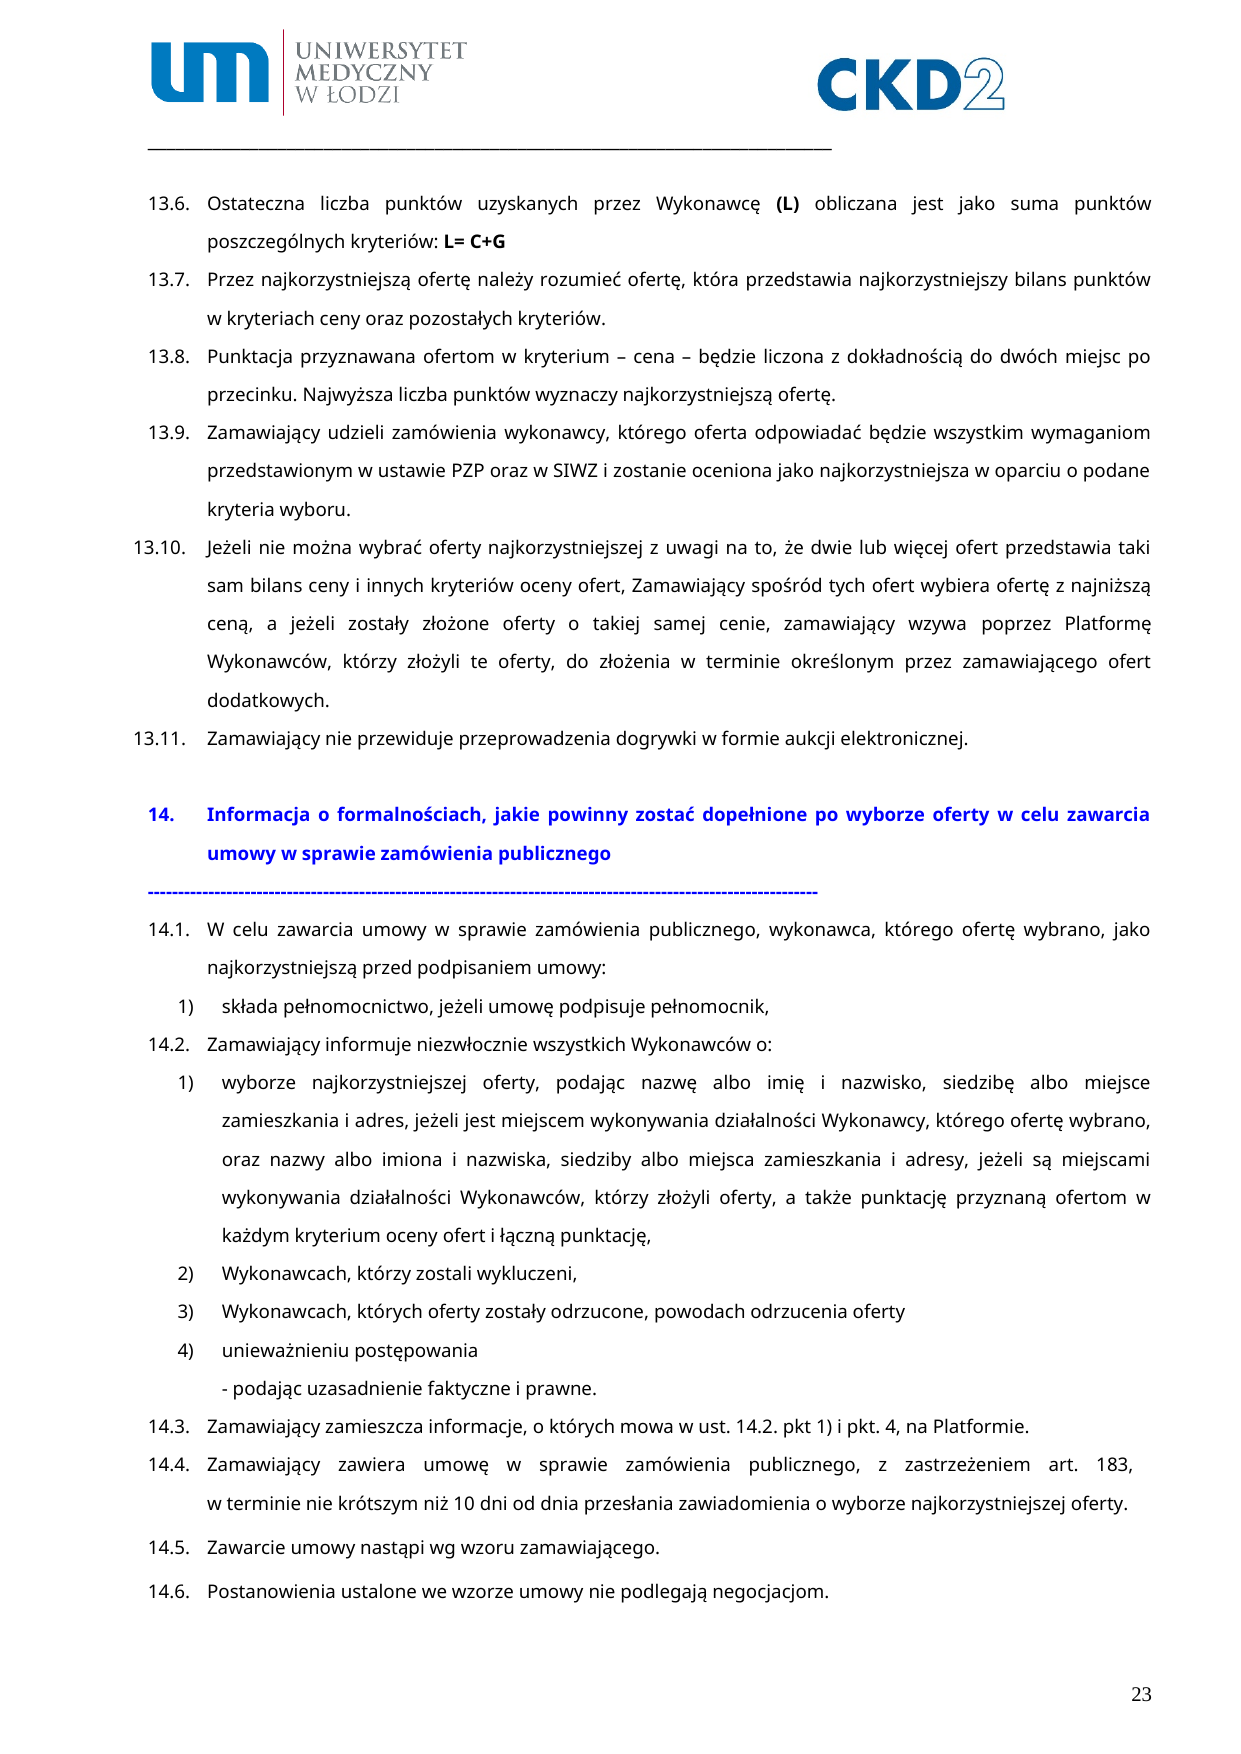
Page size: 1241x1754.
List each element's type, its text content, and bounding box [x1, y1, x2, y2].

list Zamawiający nie przewiduje przeprowadzenia dogrywki w formie aukcji elektronicznej. [133, 725, 1152, 751]
list Zamawiający udzieli zamówienia wykonawcy, którego oferta odpowiadać będzie wszystkim wymaganiom przedstawionym w ustawie PZP oraz w SIWZ i zostanie oceniona jako najkorzystniejsza w oparciu o podane kryteria wyboru. [148, 419, 1152, 521]
list Zawarcie umowy nastąpi wg wzoru zamawiającego. [148, 1534, 1152, 1560]
list Punktacja przyznawana ofertom w kryterium – cena – będzie liczona z dokładnością do dwóch miejsc po przecinku. Najwyższa liczba punktów wyznaczy najkorzystniejszą ofertę. [148, 343, 1152, 407]
list Ostateczna liczba punktów uzyskanych przez Wykonawcę (L) obliczana jest jako suma punktów poszczególnych kryteriów: L= C+G [148, 190, 1152, 254]
text - podając uzasadnienie faktyczne i prawne. [222, 1375, 1152, 1401]
picture [797, 42, 1024, 126]
picture [147, 14, 473, 126]
list Zamawiający informuje niezwłocznie wszystkich Wykonawców o: [148, 1031, 1152, 1057]
list wyborze najkorzystniejszej oferty, podając nazwę albo imię i nazwisko, siedzibę albo miejsce zamieszkania i adres, jeżeli jest miejscem wykonywania działalności Wykonawcy, którego ofertę wybrano, oraz nazwy albo imiona i nazwiska, siedziby albo miejsca zamieszkania i adresy, jeżeli są miejscami wykonywania działalności Wykonawców, którzy złożyli oferty, a także punktację przyznaną ofertom w każdym kryterium oceny ofert i łączną punktację, [177, 1069, 1152, 1248]
list Postanowienia ustalone we wzorze umowy nie podlegają negocjacjom. [148, 1579, 1152, 1604]
list Zamawiający zawiera umowę w sprawie zamówienia publicznego, z zastrzeżeniem art. 183, w terminie nie krótszym niż 10 dni od dnia przesłania zawiadomienia o wyborze najkorzystniejszej oferty. [148, 1452, 1152, 1515]
list składa pełnomocnictwo, jeżeli umowę podpisuje pełnomocnik, [177, 993, 1152, 1018]
list unieważnieniu postępowania [177, 1337, 1152, 1362]
list Wykonawcach, którzy zostali wykluczeni, [177, 1261, 1152, 1286]
text --------------------------------------------------------------------------------------------------------------- [148, 878, 1152, 904]
list Wykonawcach, których oferty zostały odrzucone, powodach odrzucenia oferty [177, 1299, 1152, 1324]
list W celu zawarcia umowy w sprawie zamówienia publicznego, wykonawca, którego ofertę wybrano, jako najkorzystniejszą przed podpisaniem umowy: [148, 916, 1152, 980]
list Zamawiający zamieszcza informacje, o których mowa w ust. 14.2. pkt 1) i pkt. 4, na Platformie. [148, 1413, 1152, 1439]
list Przez najkorzystniejszą ofertę należy rozumieć ofertę, która przedstawia najkorzystniejszy bilans punktów w kryteriach ceny oraz pozostałych kryteriów. [148, 267, 1152, 330]
list Jeżeli nie można wybrać oferty najkorzystniejszej z uwagi na to, że dwie lub więcej ofert przedstawia taki sam bilans ceny i innych kryteriów oceny ofert, Zamawiający spośród tych ofert wybiera ofertę z najniższą ceną, a jeżeli zostały złożone oferty o takiej samej cenie, zamawiający wzywa poprzez Platformę Wykonawców, którzy złożyli te oferty, do złożenia w terminie określonym przez zamawiającego ofert dodatkowych. [133, 534, 1152, 713]
list Informacja o formalnościach, jakie powinny zostać dopełnione po wyborze oferty w celu zawarcia umowy w sprawie zamówienia publicznego [148, 802, 1152, 866]
